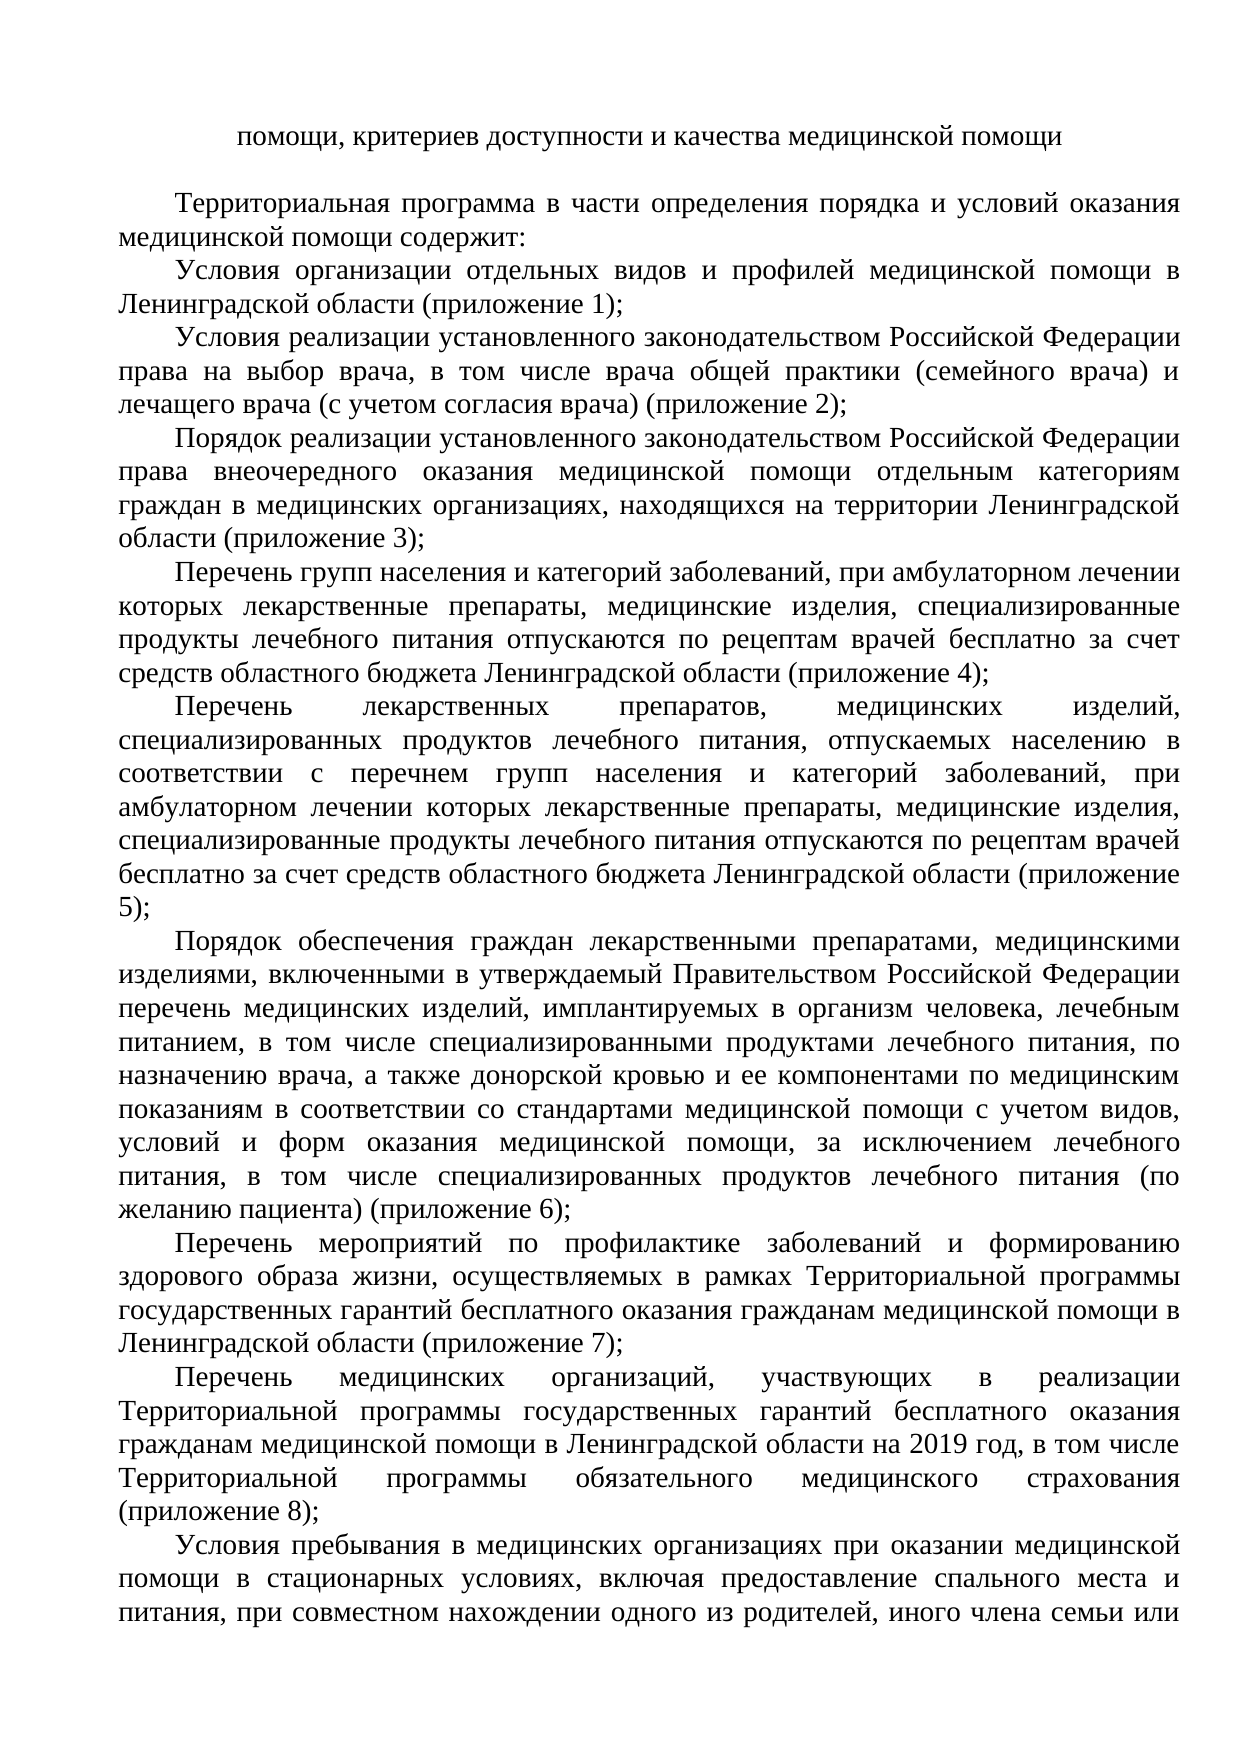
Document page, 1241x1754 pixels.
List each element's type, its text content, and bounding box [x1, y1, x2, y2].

text Перечень медицинских организаций, участвующих в реализации Территориальной программы государственных гарантий бесплатного оказания гражданам медицинской помощи в Ленинградской области на 2019 год, в том числе Территориальной программы обязательного медицинского страхования (приложение 8); [118, 1359, 1181, 1527]
text Порядок обеспечения граждан лекарственными препаратами, медицинскими изделиями, включенными в утверждаемый Правительством Российской Федерации перечень медицинских изделий, имплантируемых в организм человека, лечебным питанием, в том числе специализированными продуктами лечебного питания, по назначению врача, а также донорской кровью и ее компонентами по медицинским показаниям в соответствии со стандартами медицинской помощи с учетом видов, условий и форм оказания медицинской помощи, за исключением лечебного питания, в том числе специализированных продуктов лечебного питания (по желанию пациента) (приложение 6); [118, 923, 1181, 1225]
text Условия организации отдельных видов и профилей медицинской помощи в Ленинградской области (приложение 1); [118, 252, 1181, 319]
title помощи, критериев доступности и качества медицинской помощи [118, 118, 1181, 152]
text Перечень групп населения и категорий заболеваний, при амбулаторном лечении которых лекарственные препараты, медицинские изделия, специализированные продукты лечебного питания отпускаются по рецептам врачей бесплатно за счет средств областного бюджета Ленинградской области (приложение 4); [118, 554, 1181, 688]
text Порядок реализации установленного законодательством Российской Федерации права внеочередного оказания медицинской помощи отдельным категориям граждан в медицинских организациях, находящихся на территории Ленинградской области (приложение 3); [118, 420, 1181, 554]
text Перечень лекарственных препаратов, медицинских изделий, специализированных продуктов лечебного питания, отпускаемых населению в соответствии с перечнем групп населения и категорий заболеваний, при амбулаторном лечении которых лекарственные препараты, медицинские изделия, специализированные продукты лечебного питания отпускаются по рецептам врачей бесплатно за счет средств областного бюджета Ленинградской области (приложение 5); [118, 688, 1181, 923]
text Территориальная программа в части определения порядка и условий оказания медицинской помощи содержит: [118, 185, 1181, 252]
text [118, 1527, 1181, 1627]
text Условия реализации установленного законодательством Российской Федерации права на выбор врача, в том числе врача общей практики (семейного врача) и лечащего врача (с учетом согласия врача) (приложение 2); [118, 319, 1181, 420]
text Перечень мероприятий по профилактике заболеваний и формированию здорового образа жизни, осуществляемых в рамках Территориальной программы государственных гарантий бесплатного оказания гражданам медицинской помощи в Ленинградской области (приложение 7); [118, 1225, 1181, 1359]
